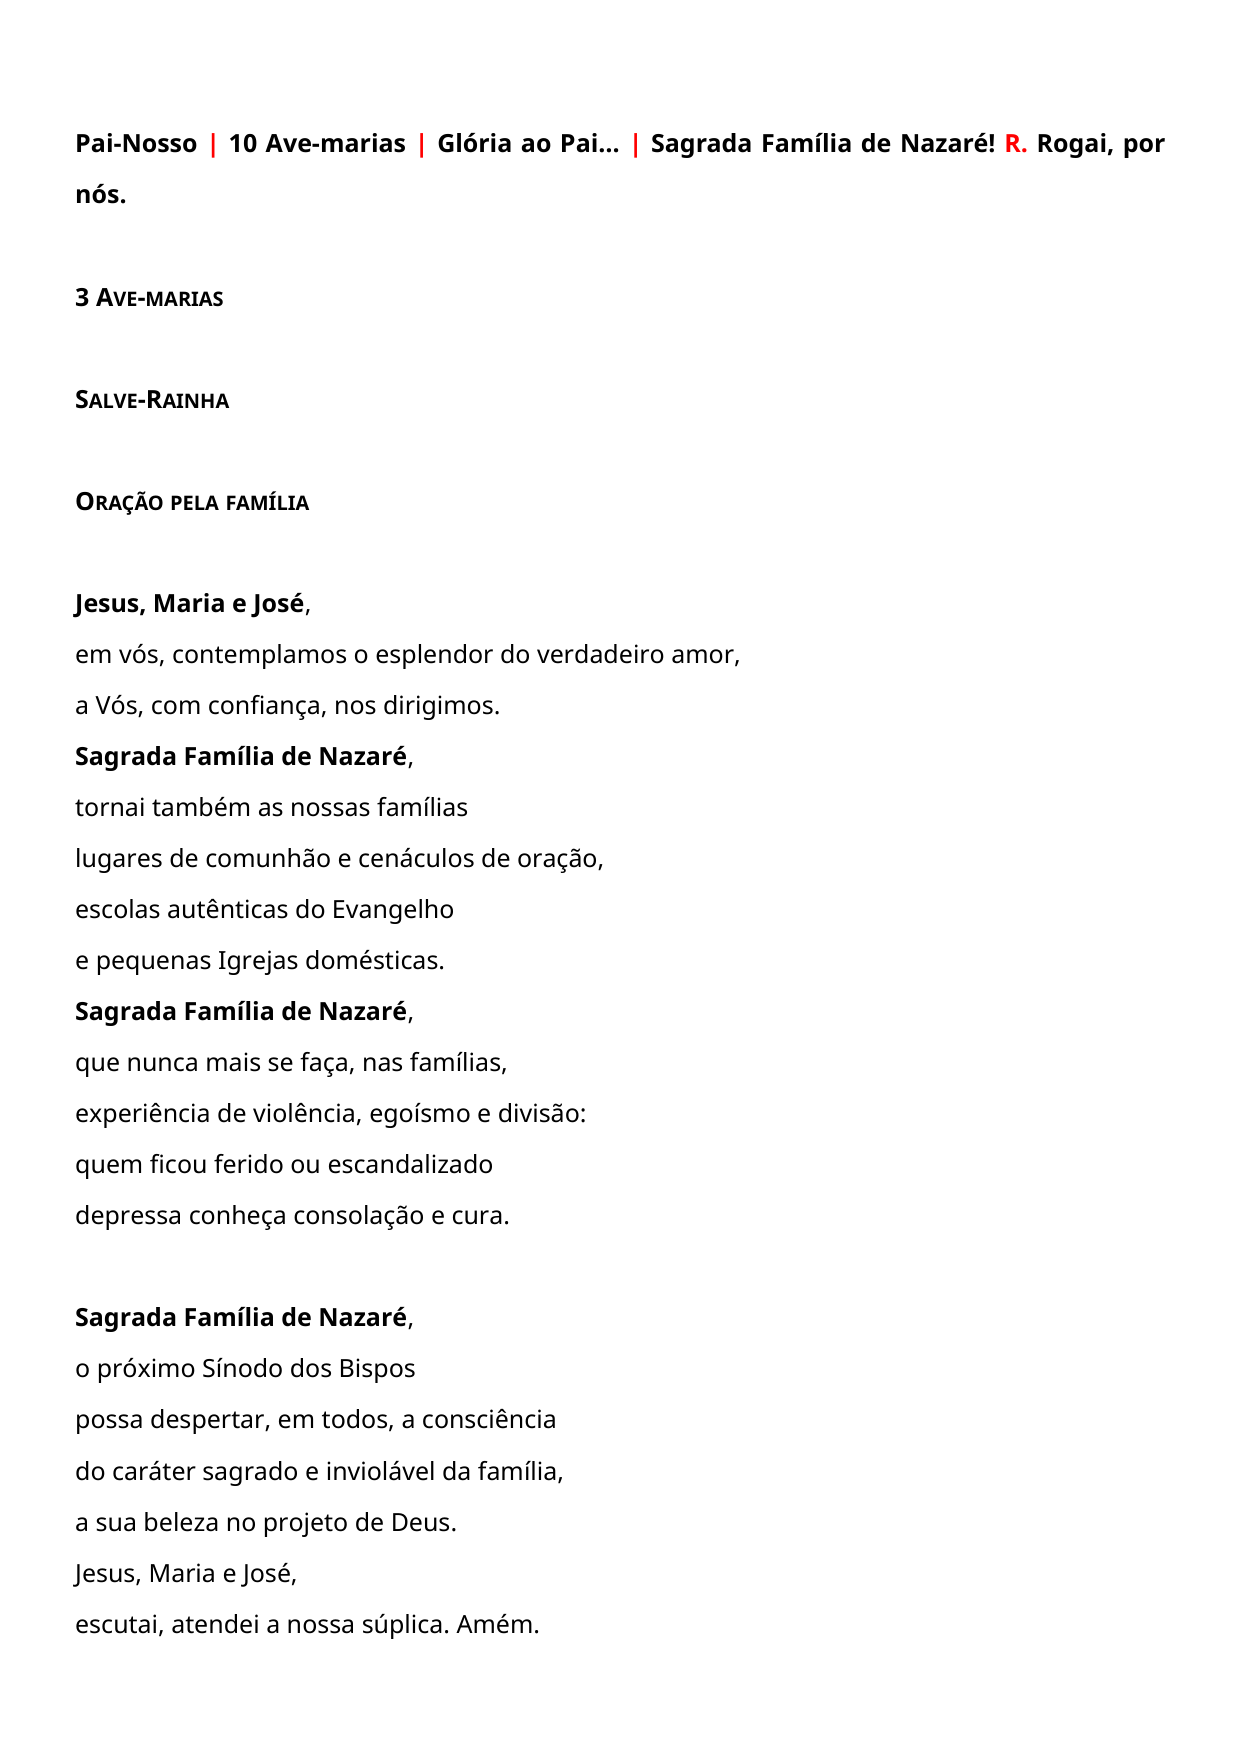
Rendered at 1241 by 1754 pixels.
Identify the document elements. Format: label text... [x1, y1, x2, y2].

text Pai-Nosso | 10 Ave-marias | Glória ao Pai… | Sagrada Família de Nazaré! R. Rogai, por nós. [75, 126, 1165, 211]
text Salve-Rainha [75, 381, 1165, 415]
text Sagrada Família de Nazaré, o próximo Sínodo dos Bispos possa despertar, em todos, a consciência do caráter sagrado e inviolável da família, a sua beleza no projeto de Deus. [75, 1300, 1165, 1538]
text Jesus, Maria e José, escutai, atendei a nossa súplica. Amém. [75, 1555, 1165, 1640]
text lugares de comunhão e cenáculos de oração, escolas autênticas do Evangelho e pequenas Igrejas domésticas. [75, 841, 1165, 977]
text Jesus, Maria e José, em vós, contemplamos o esplendor do verdadeiro amor, a Vós, com confiança, nos dirigimos. [75, 585, 1165, 722]
text Oração pela família [75, 483, 1165, 517]
text Sagrada Família de Nazaré, tornai também as nossas famílias [75, 738, 1165, 824]
text Sagrada Família de Nazaré, que nunca mais se faça, nas famílias, experiência de violência, egoísmo e divisão: quem ficou ferido ou escandalizado depressa conheça consolação e cura. [75, 994, 1165, 1232]
text 3 Ave-marias [75, 279, 1165, 313]
